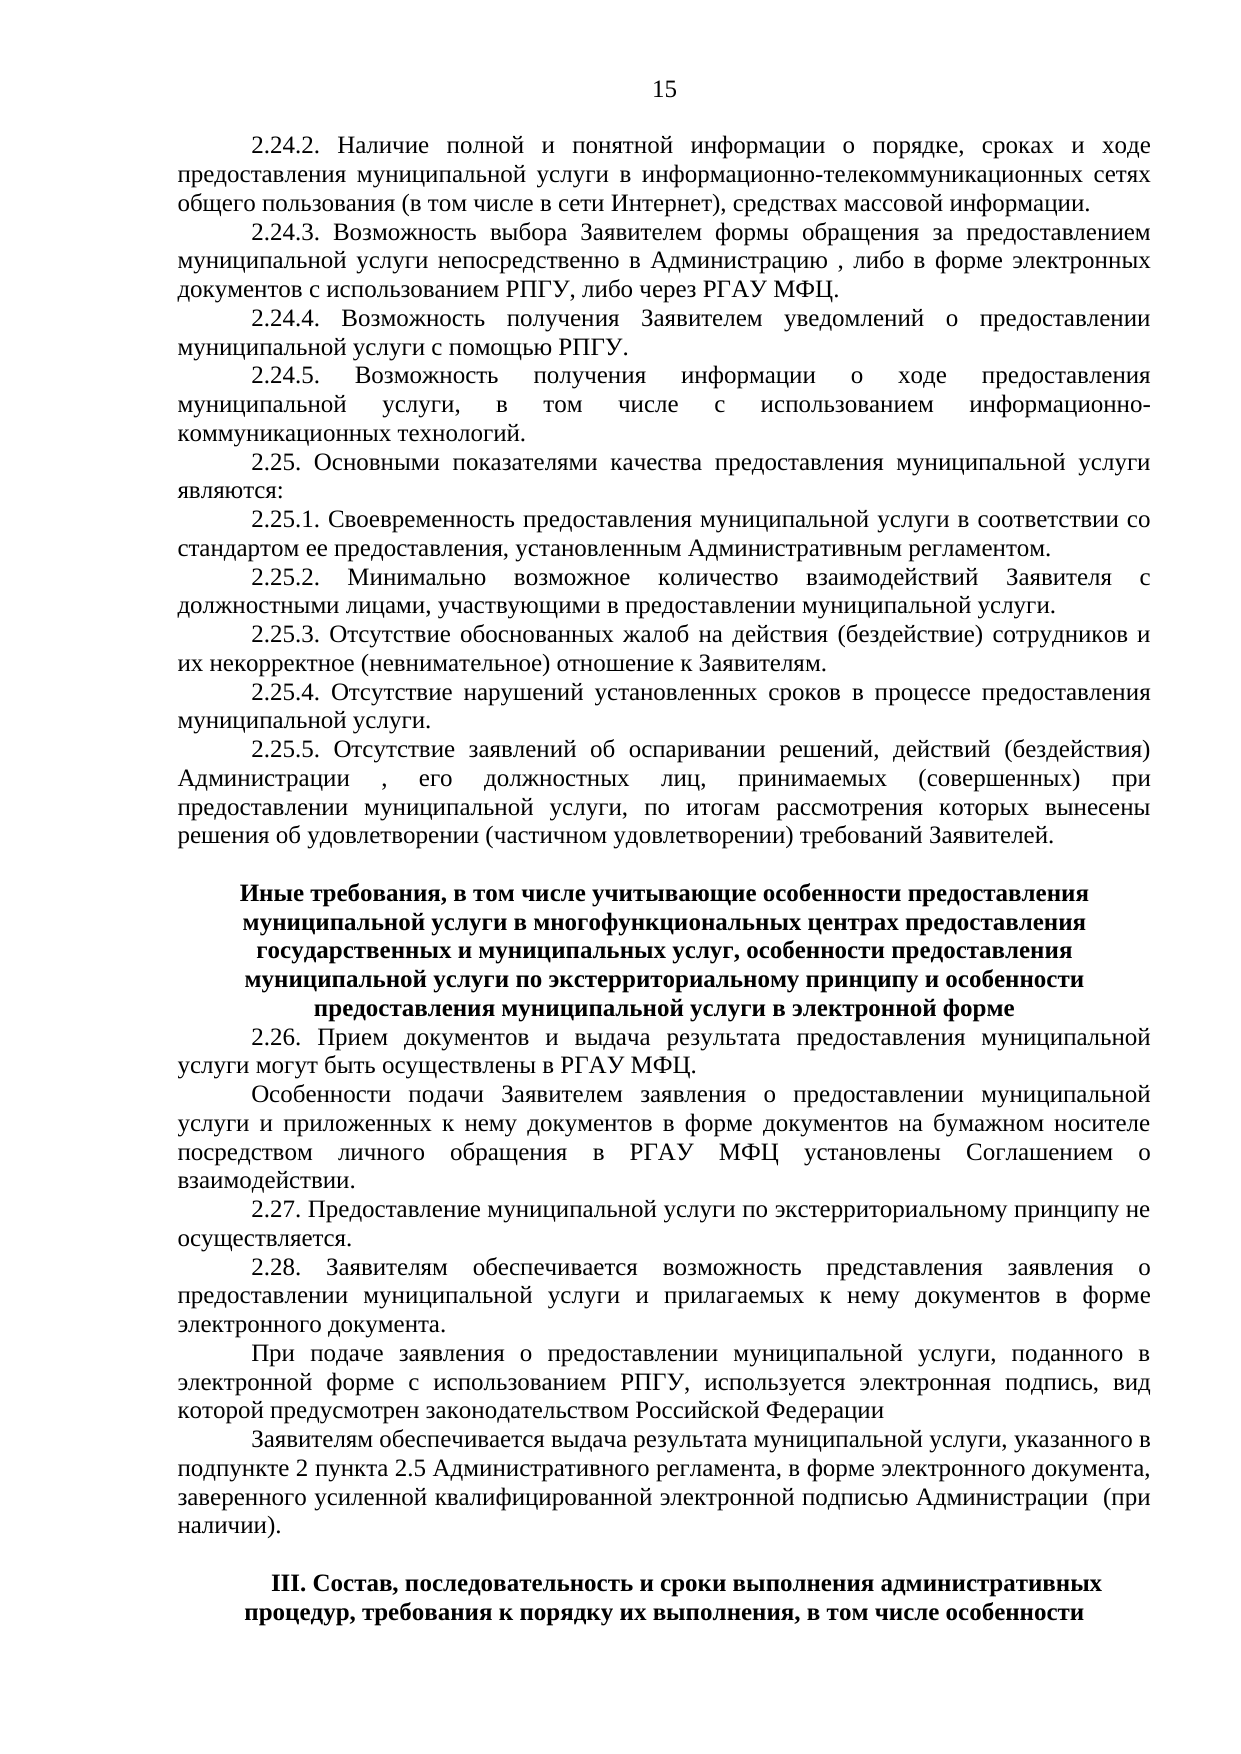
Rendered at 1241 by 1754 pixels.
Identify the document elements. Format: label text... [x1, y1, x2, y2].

text Особенности подачи Заявителем заявления о предоставлении муниципальной услуги и приложенных к нему документов в форме документов на бумажном носителе посредством личного обращения в РГАУ МФЦ установлены Соглашением о взаимодействии. [177, 1079, 1152, 1194]
text 2.25.2. Минимально возможное количество взаимодействий Заявителя с должностными лицами, участвующими в предоставлении муниципальной услуги. [177, 562, 1152, 619]
text 2.25. Основными показателями качества предоставления муниципальной услуги являются: [177, 447, 1152, 504]
text 2.24.3. Возможность выбора Заявителем формы обращения за предоставлением муниципальной услуги непосредственно в Администрацию , либо в форме электронных документов с использованием РПГУ, либо через РГАУ МФЦ. [177, 217, 1152, 303]
text 2.24.4. Возможность получения Заявителем уведомлений о предоставлении муниципальной услуги с помощью РПГУ. [177, 303, 1152, 361]
text 2.25.5. Отсутствие заявлений об оспаривании решений, действий (бездействия) Администрации , его должностных лиц, принимаемых (совершенных) при предоставлении муниципальной услуги, по итогам рассмотрения которых вынесены решения об удовлетворении (частичном удовлетворении) требований Заявителей. [177, 734, 1152, 849]
text При подаче заявления о предоставлении муниципальной услуги, поданного в электронной форме с использованием РПГУ, используется электронная подпись, вид которой предусмотрен законодательством Российской Федерации [177, 1338, 1152, 1424]
text 2.25.4. Отсутствие нарушений установленных сроков в процессе предоставления муниципальной услуги. [177, 677, 1152, 734]
text 2.28. Заявителям обеспечивается возможность представления заявления о предоставлении муниципальной услуги и прилагаемых к нему документов в форме электронного документа. [177, 1252, 1152, 1338]
text 2.25.1. Своевременность предоставления муниципальной услуги в соответствии со стандартом ее предоставления, установленным Административным регламентом. [177, 504, 1152, 562]
text 2.24.5. Возможность получения информации о ходе предоставления муниципальной услуги, в том числе с использованием информационно-коммуникационных технологий. [177, 361, 1152, 447]
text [177, 1568, 1152, 1626]
text Иные требования, в том числе учитывающие особенности предоставления муниципальной услуги в многофункциональных центрах предоставления государственных и муниципальных услуг, особенности предоставления муниципальной услуги по экстерриториальному принципу и особенности предоставления муниципальной услуги в электронной форме [177, 878, 1152, 1022]
text 2.24.2. Наличие полной и понятной информации о порядке, сроках и ходе предоставления муниципальной услуги в информационно-телекоммуникационных сетях общего пользования (в том числе в сети Интернет), средствах массовой информации. [177, 131, 1152, 217]
text 2.27. Предоставление муниципальной услуги по экстерриториальному принципу не осуществляется. [177, 1194, 1152, 1252]
text 2.26. Прием документов и выдача результата предоставления муниципальной услуги могут быть осуществлены в РГАУ МФЦ. [177, 1022, 1152, 1079]
text Заявителям обеспечивается выдача результата муниципальной услуги, указанного в подпункте 2 пункта 2.5 Административного регламента, в форме электронного документа, заверенного усиленной квалифицированной электронной подписью Администрации (при наличии). [177, 1424, 1152, 1539]
text 2.25.3. Отсутствие обоснованных жалоб на действия (бездействие) сотрудников и их некорректное (невнимательное) отношение к Заявителям. [177, 619, 1152, 677]
